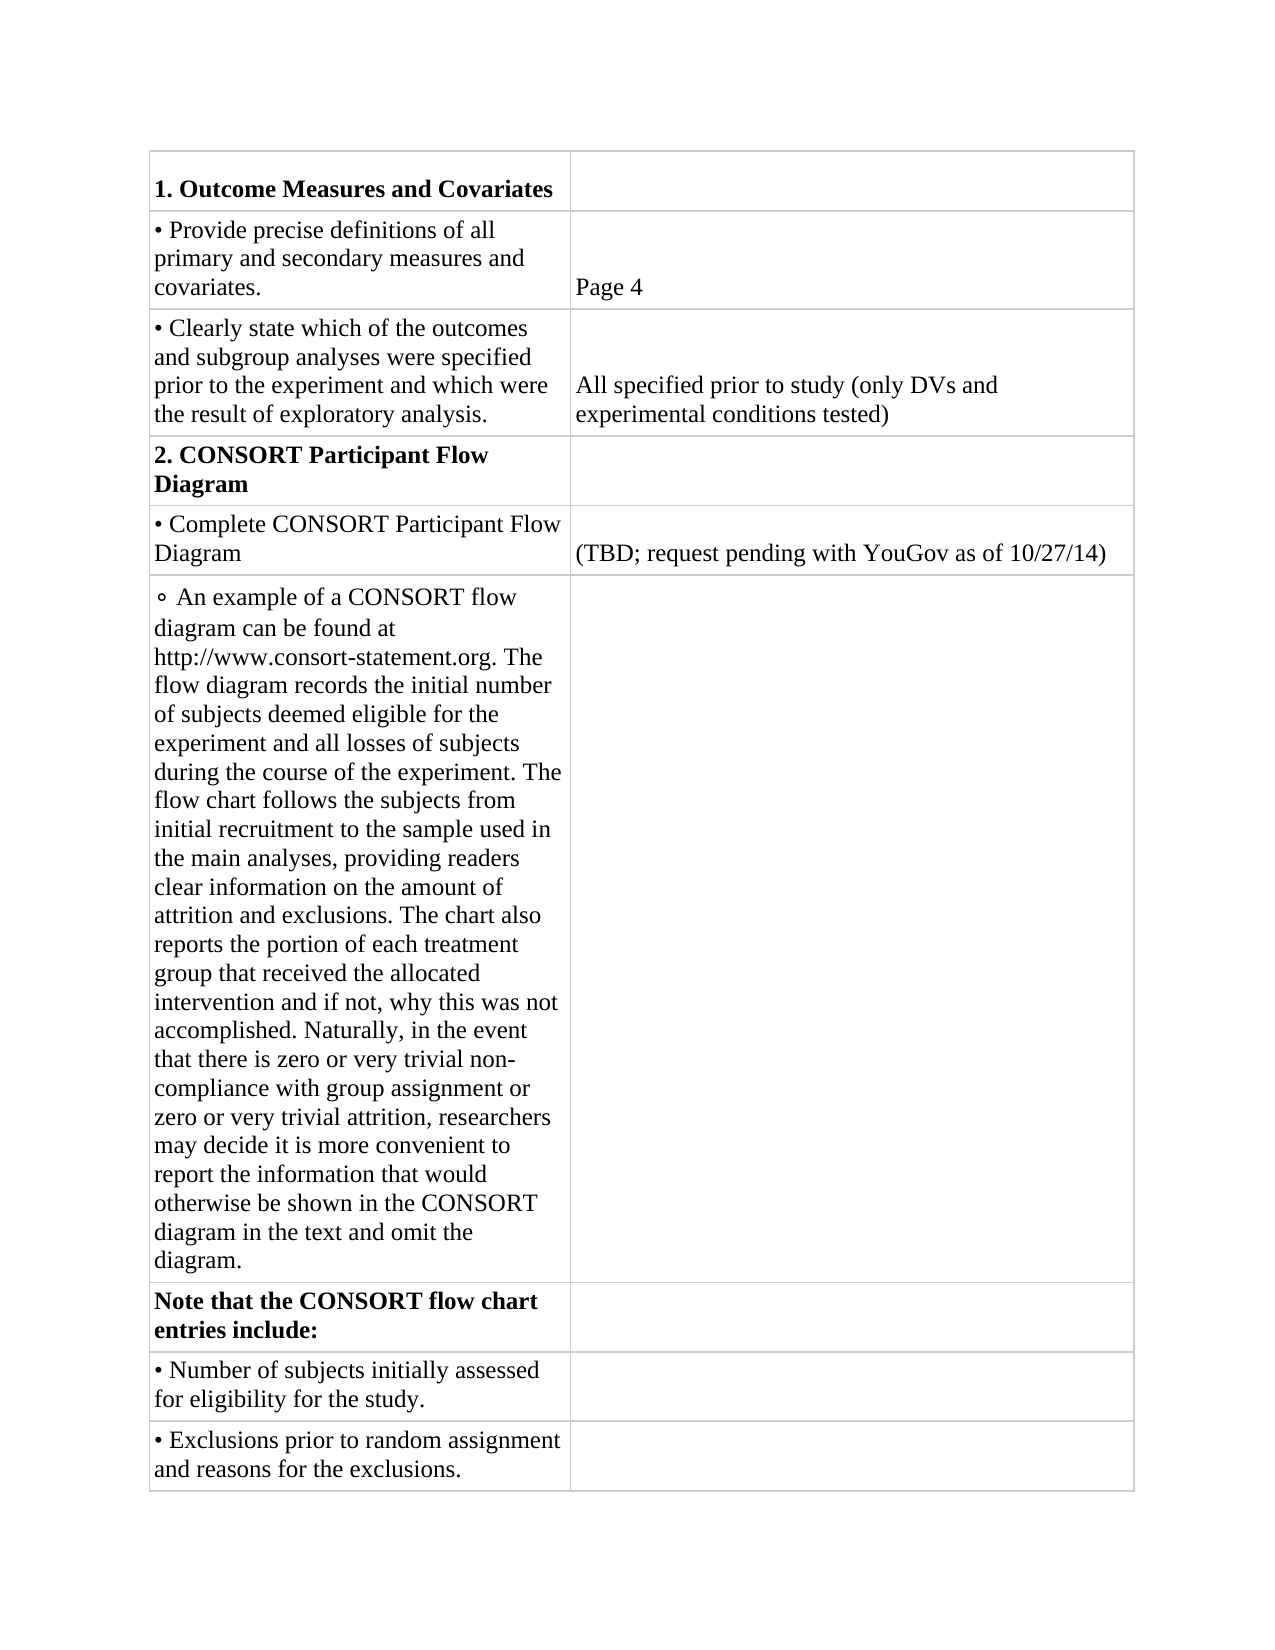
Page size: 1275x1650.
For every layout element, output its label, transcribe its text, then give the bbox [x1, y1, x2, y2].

table_cell [571, 1353, 1133, 1420]
table_cell [571, 1422, 1133, 1490]
table_cell 2. CONSORT Participant Flow Diagram [150, 437, 570, 505]
table_cell • Provide precise definitions of all primary and secondary measures and covariates. [150, 212, 570, 308]
table_cell (TBD; request pending with YouGov as of 10/27/14) [571, 506, 1133, 574]
table_cell [571, 437, 1133, 505]
table_cell [571, 152, 1133, 210]
table_cell [571, 576, 1133, 1281]
table_cell • Number of subjects initially assessed for eligibility for the study. [150, 1353, 570, 1420]
table_cell Note that the CONSORT flow chart entries include: [150, 1283, 570, 1351]
table_cell [571, 1283, 1133, 1351]
table_cell ∘ An example of a CONSORT flow diagram can be found at http://www.consort-statement.org. The flow diagram records the initial number of subjects deemed eligible for the experiment and all losses of subjects during the course of the experiment. The flow chart follows the subjects from initial recruitment to the sample used in the main analyses, providing readers clear information on the amount of attrition and exclusions. The chart also reports the portion of each treatment group that received the allocated intervention and if not, why this was not accomplished. Naturally, in the event that there is zero or very trivial non-compliance with group assignment or zero or very trivial attrition, researchers may decide it is more convenient to report the information that would otherwise be shown in the CONSORT diagram in the text and omit the diagram. [150, 576, 570, 1281]
table_cell • Complete CONSORT Participant Flow Diagram [150, 506, 570, 574]
table_cell Page 4 [571, 212, 1133, 308]
table_cell 1. Outcome Measures and Covariates [150, 152, 570, 210]
table_cell • Exclusions prior to random assignment and reasons for the exclusions. [150, 1422, 570, 1490]
table_cell • Clearly state which of the outcomes and subgroup analyses were specified prior to the experiment and which were the result of exploratory analysis. [150, 310, 570, 435]
table_cell All specified prior to study (only DVs and experimental conditions tested) [571, 310, 1133, 435]
